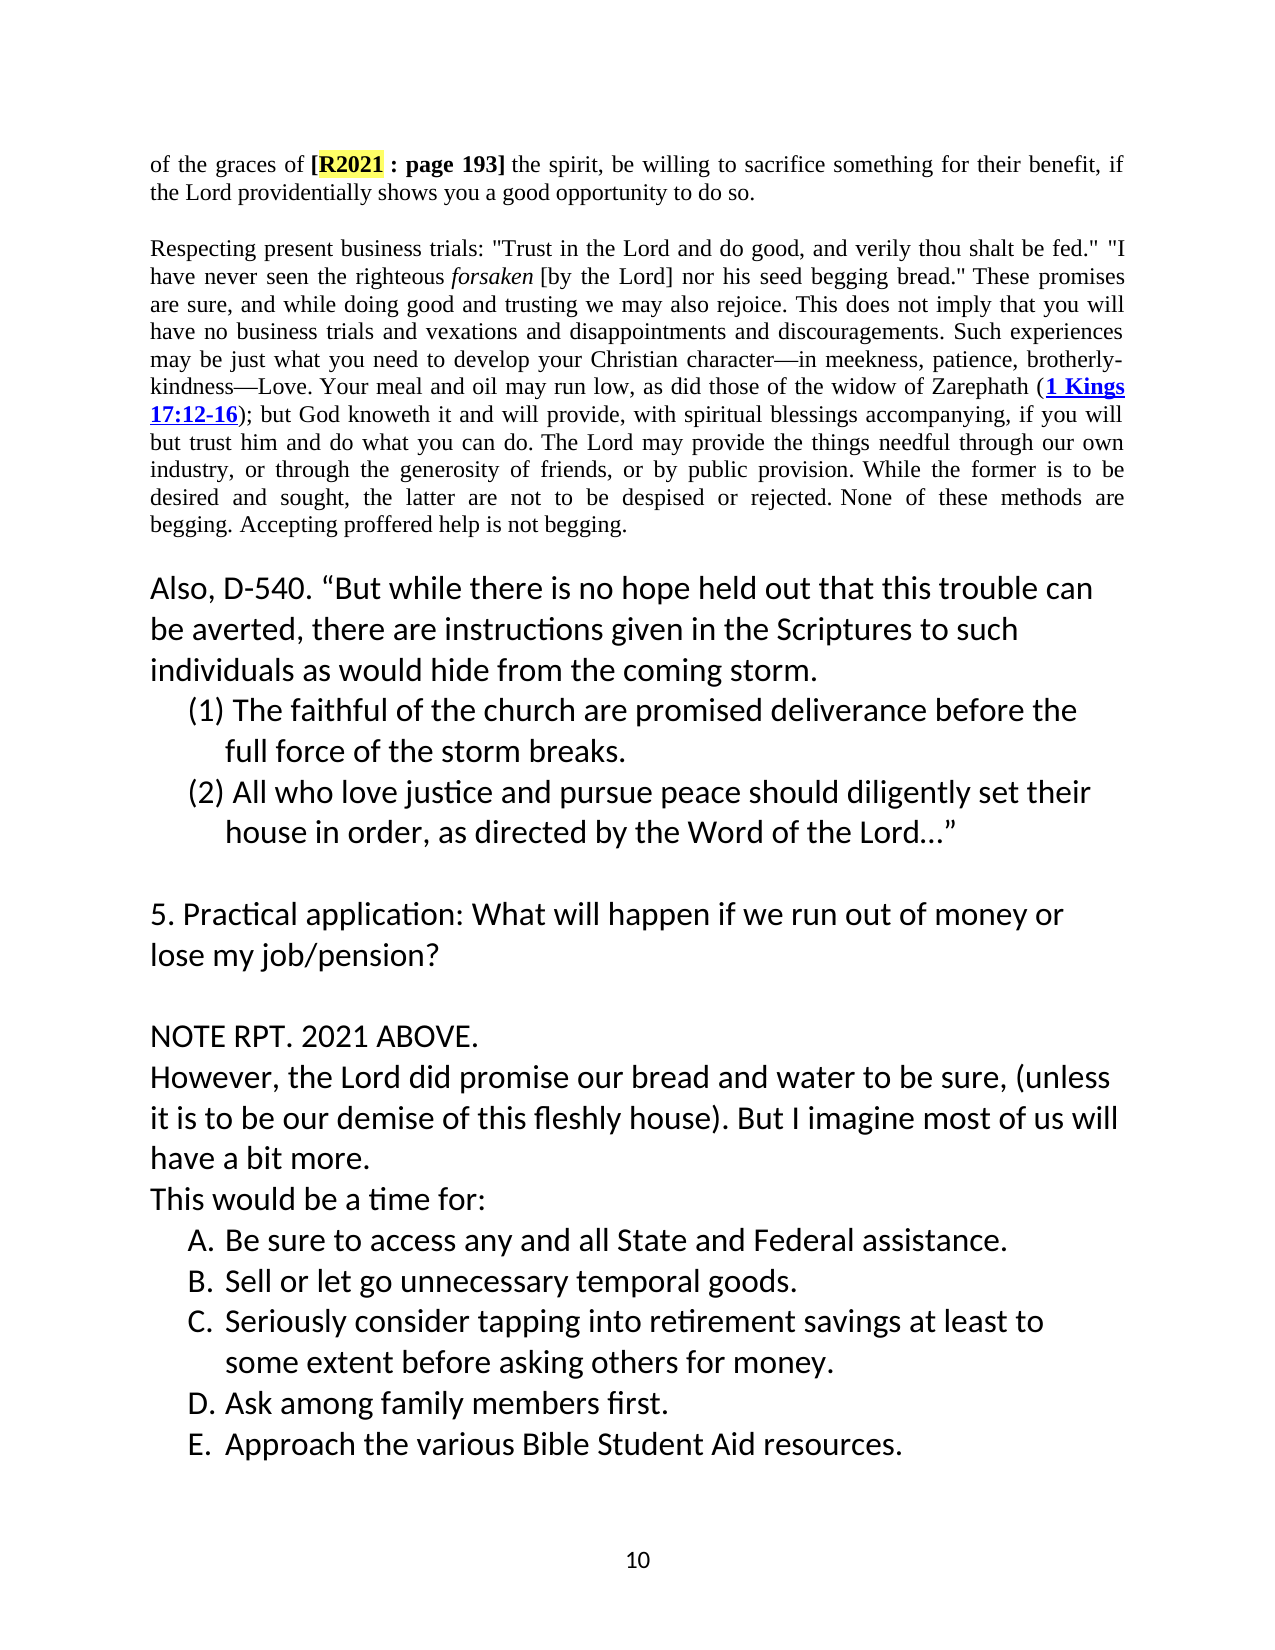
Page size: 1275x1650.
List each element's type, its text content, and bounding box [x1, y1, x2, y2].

text However, the Lord did promise our bread and water to be sure, (unless it is to be our demise of this fleshly house). But I imagine most of us will have a bit more. [150, 1056, 1125, 1178]
text This would be a time for: [150, 1178, 1125, 1219]
list Ask among family members first. [187, 1382, 1125, 1422]
list Approach the various Bible Student Aid resources. [187, 1422, 1125, 1463]
text Also, D-540. “But while there is no hope held out that this trouble can be averted, there are instructions given in the Scriptures to such individuals as would hide from the coming storm. [150, 567, 1125, 689]
text 5. Practical application: What will happen if we run out of money or lose my job/pension? [150, 893, 1125, 974]
list The faithful of the church are promised deliverance before the full force of the storm breaks. [187, 689, 1125, 771]
list All who love justice and pursue peace should diligently set their house in order, as directed by the Word of the Lord…” [187, 771, 1125, 852]
list Sell or let go unnecessary temporal goods. [187, 1259, 1125, 1300]
text NOTE RPT. 2021 ABOVE. [150, 1015, 1125, 1056]
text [150, 150, 1125, 205]
list Be sure to access any and all State and Federal assistance. [187, 1219, 1125, 1259]
text Respecting present business trials: "Trust in the Lord and do good, and verily thou shalt be fed." "I have never seen the righteous forsaken [by the Lord] nor his seed begging bread." These promises are sure, and while doing good and trusting we may also rejoice. This does not imply that you will have no business trials and vexations and disappointments and discouragements. Such experiences may be just what you need to develop your Christian character—in meekness, patience, brotherly-kindness—Love. Your meal and oil may run low, as did those of the widow of Zarephath (1 Kings 17:12-16); but God knoweth it and will provide, with spiritual blessings accompanying, if you will but trust him and do what you can do. The Lord may provide the things needful through our own industry, or through the generosity of friends, or by public provision. While the former is to be desired and sought, the latter are not to be despised or rejected. None of these methods are begging. Accepting proffered help is not begging. [150, 234, 1125, 538]
list Seriously consider tapping into retirement savings at least to some extent before asking others for money. [187, 1300, 1125, 1382]
